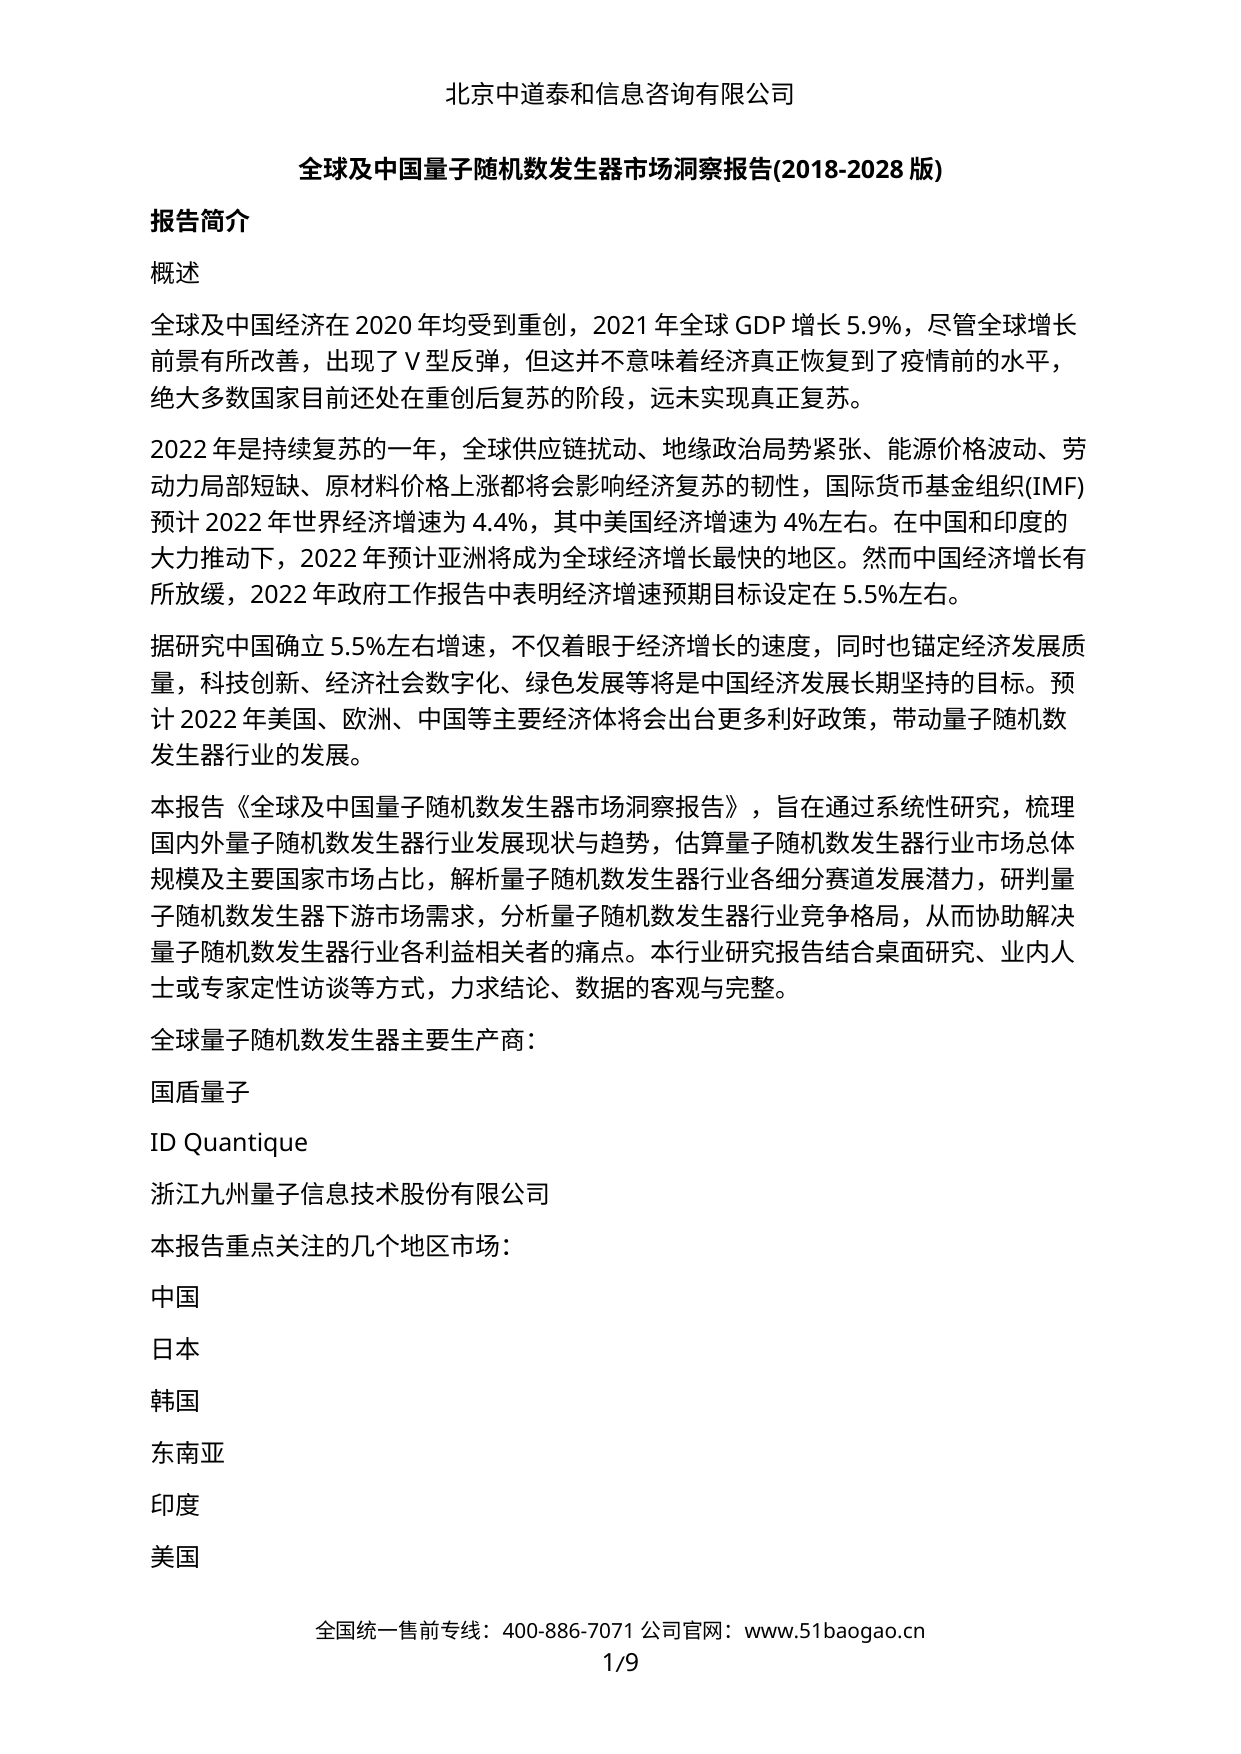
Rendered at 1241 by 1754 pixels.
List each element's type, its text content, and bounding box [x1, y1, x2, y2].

text 国盾量子 [150, 1072, 1090, 1109]
text 韩国 [150, 1382, 1090, 1418]
text 印度 [150, 1485, 1090, 1522]
text 日本 [150, 1330, 1090, 1366]
text 概述 [150, 254, 1090, 290]
text 本报告重点关注的几个地区市场： [150, 1226, 1090, 1262]
text 中国 [150, 1278, 1090, 1314]
text 东南亚 [150, 1433, 1090, 1470]
text 美国 [150, 1537, 1090, 1573]
text 报告简介 [150, 202, 1090, 238]
text 2022年是持续复苏的一年，全球供应链扰动、地缘政治局势紧张、能源价格波动、劳动力局部短缺、原材料价格上涨都将会影响经济复苏的韧性，国际货币基金组织(IMF)预计2022年世界经济增速为4.4%，其中美国经济增速为4%左右。在中国和印度的大力推动下，2022年预计亚洲将成为全球经济增长最快的地区。然而中国经济增长有所放缓，2022年政府工作报告中表明经济增速预期目标设定在5.5%左右。 [150, 430, 1090, 611]
text 全球量子随机数发生器主要生产商： [150, 1021, 1090, 1057]
text ID Quantique [150, 1124, 1090, 1158]
text 浙江九州量子信息技术股份有限公司 [150, 1174, 1090, 1210]
text 全球及中国经济在2020年均受到重创，2021年全球GDP增长5.9%，尽管全球增长前景有所改善，出现了V型反弹，但这并不意味着经济真正恢复到了疫情前的水平，绝大多数国家目前还处在重创后复苏的阶段，远未实现真正复苏。 [150, 306, 1090, 414]
text 本报告《全球及中国量子随机数发生器市场洞察报告》，旨在通过系统性研究，梳理国内外量子随机数发生器行业发展现状与趋势，估算量子随机数发生器行业市场总体规模及主要国家市场占比，解析量子随机数发生器行业各细分赛道发展潜力，研判量子随机数发生器下游市场需求，分析量子随机数发生器行业竞争格局，从而协助解决量子随机数发生器行业各利益相关者的痛点。本行业研究报告结合桌面研究、业内人士或专家定性访谈等方式，力求结论、数据的客观与完整。 [150, 787, 1090, 1005]
text 全球及中国量子随机数发生器市场洞察报告(2018-2028版) [150, 150, 1090, 186]
text 据研究中国确立5.5%左右增速，不仅着眼于经济增长的速度，同时也锚定经济发展质量，科技创新、经济社会数字化、绿色发展等将是中国经济发展长期坚持的目标。预计2022年美国、欧洲、中国等主要经济体将会出台更多利好政策，带动量子随机数发生器行业的发展。 [150, 627, 1090, 772]
